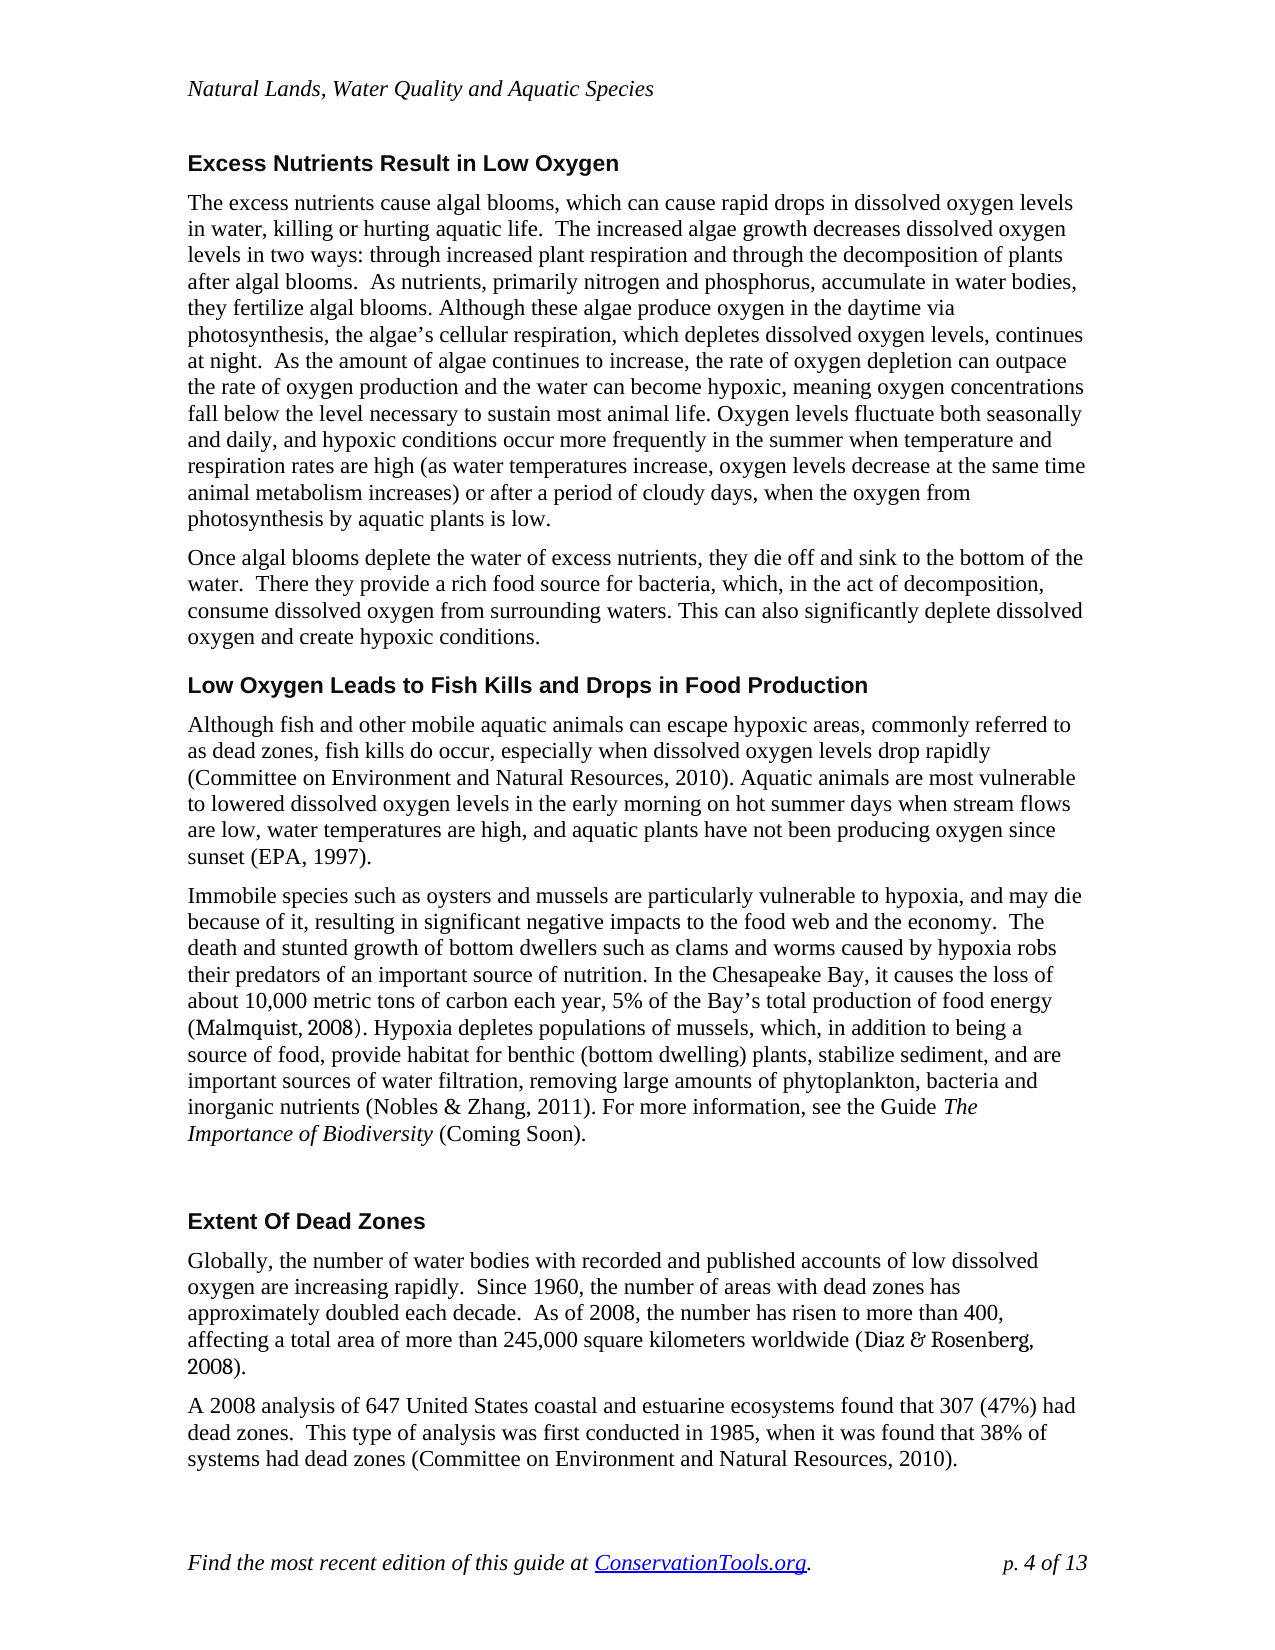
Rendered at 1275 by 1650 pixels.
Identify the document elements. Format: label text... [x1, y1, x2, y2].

subtitle Extent Of Dead Zones [187, 1208, 1087, 1234]
text Immobile species such as oysters and mussels are particularly vulnerable to hypoxia, and may die because of it, resulting in significant negative impacts to the food web and the economy. The death and stunted growth of bottom dwellers such as clams and worms caused by hypoxia robs their predators of an important source of nutrition. In the Chesapeake Bay, it causes the loss of about 10,000 metric tons of carbon each year, 5% of the Bay’s total production of food energy (Malmquist, 2008). Hypoxia depletes populations of mussels, which, in addition to being a source of food, provide habitat for benthic (bottom dwelling) plants, stabilize sediment, and are important sources of water filtration, removing large amounts of phytoplankton, bacteria and inorganic nutrients (Nobles & Zhang, 2011). For more information, see the Guide The Importance of Biodiversity (Coming Soon). [187, 882, 1087, 1146]
subtitle Excess Nutrients Result in Low Oxygen [187, 150, 1087, 176]
text A 2008 analysis of 647 United States coastal and estuarine ecosystems found that 307 (47%) had dead zones. This type of analysis was first conducted in 1985, when it was found that 38% of systems had dead zones (Committee on Environment and Natural Resources, 2010). [187, 1392, 1087, 1471]
text Once algal blooms deplete the water of excess nutrients, they die off and sink to the bottom of the water. There they provide a rich food source for bacteria, which, in the act of decomposition, consume dissolved oxygen from surrounding waters. This can also significantly deplete dissolved oxygen and create hypoxic conditions. [187, 544, 1087, 649]
text Although fish and other mobile aquatic animals can escape hypoxic areas, commonly referred to as dead zones, fish kills do occur, especially when dissolved oxygen levels drop rapidly (Committee on Environment and Natural Resources, 2010). Aquatic animals are most vulnerable to lowered dissolved oxygen levels in the early morning on hot summer days when stream flows are low, water temperatures are high, and aquatic plants have not been producing oxygen since sunset (EPA, 1997). [187, 711, 1087, 869]
text The excess nutrients cause algal blooms, which can cause rapid drops in dissolved oxygen levels in water, killing or hurting aquatic life. The increased algae growth decreases dissolved oxygen levels in two ways: through increased plant respiration and through the decomposition of plants after algal blooms. As nutrients, primarily nitrogen and phosphorus, accumulate in water bodies, they fertilize algal blooms. Although these algae produce oxygen in the daytime via photosynthesis, the algae’s cellular respiration, which depletes dissolved oxygen levels, continues at night. As the amount of algae continues to increase, the rate of oxygen depletion can outpace the rate of oxygen production and the water can become hypoxic, meaning oxygen concentrations fall below the level necessary to sustain most animal life. Oxygen levels fluctuate both seasonally and daily, and hypoxic conditions occur more frequently in the summer when temperature and respiration rates are high (as water temperatures increase, oxygen levels decrease at the same time animal metabolism increases) or after a period of cloudy days, when the oxygen from photosynthesis by aquatic plants is low. [187, 189, 1087, 531]
subtitle Low Oxygen Leads to Fish Kills and Drops in Food Production [187, 672, 1087, 699]
text Globally, the number of water bodies with recorded and published accounts of low dissolved oxygen are increasing rapidly. Since 1960, the number of areas with dead zones has approximately doubled each decade. As of 2008, the number has risen to more than 400, affecting a total area of more than 245,000 square kilometers worldwide (Diaz & Rosenberg, 2008). [187, 1247, 1087, 1380]
